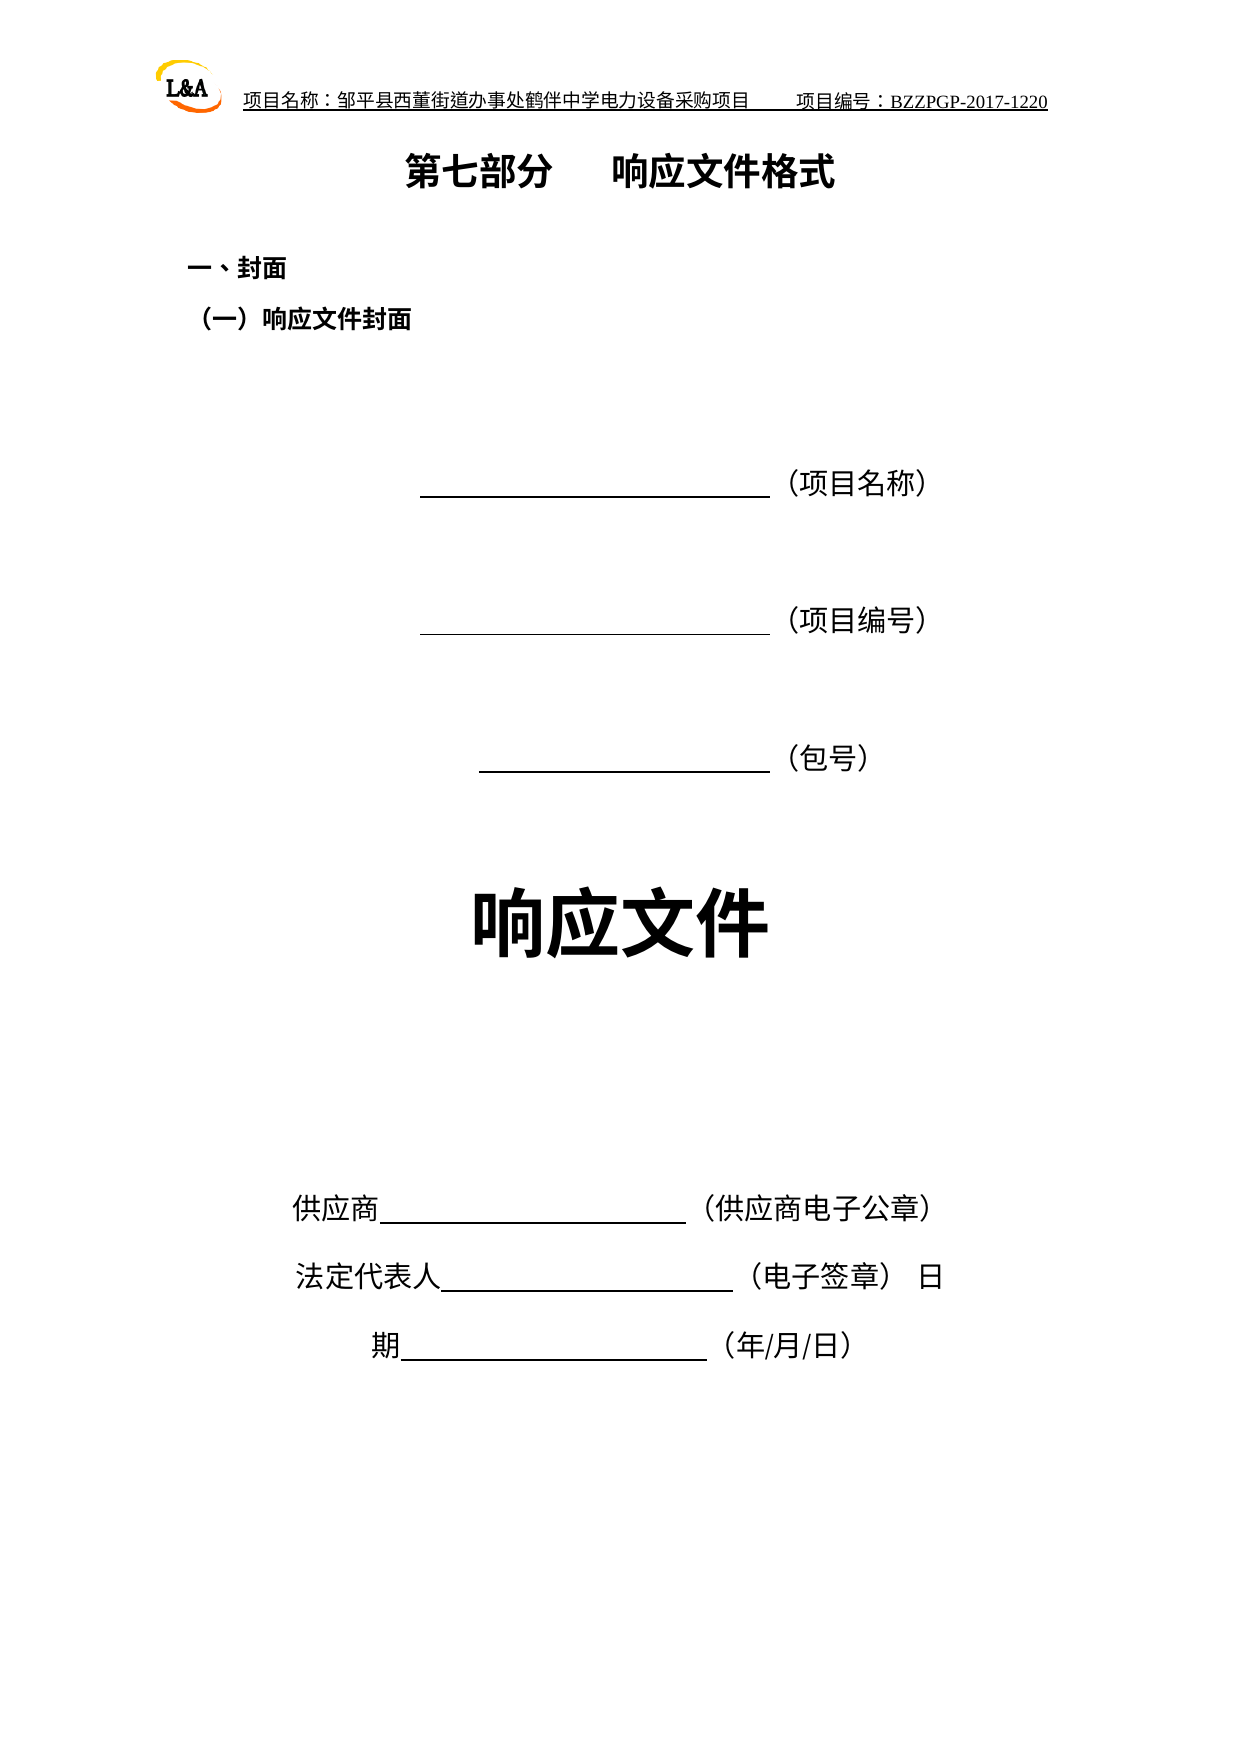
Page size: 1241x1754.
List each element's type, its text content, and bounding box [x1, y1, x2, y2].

subtitle （一）响应文件封面 [187, 302, 1201, 336]
subtitle （项目名称） [420, 463, 1201, 503]
text 响应文件 [314, 871, 927, 973]
picture [155, 60, 222, 113]
subtitle （项目编号） [420, 601, 1201, 640]
subtitle （包号） [479, 738, 1201, 778]
subtitle 供应商 （供应商电子公章） 法定代表人 （电子签章） 日期 （年/月/日） [292, 1188, 948, 1365]
subtitle 第七部分 响应文件格式 [404, 145, 1201, 196]
subtitle 一、封面 [187, 251, 1201, 285]
